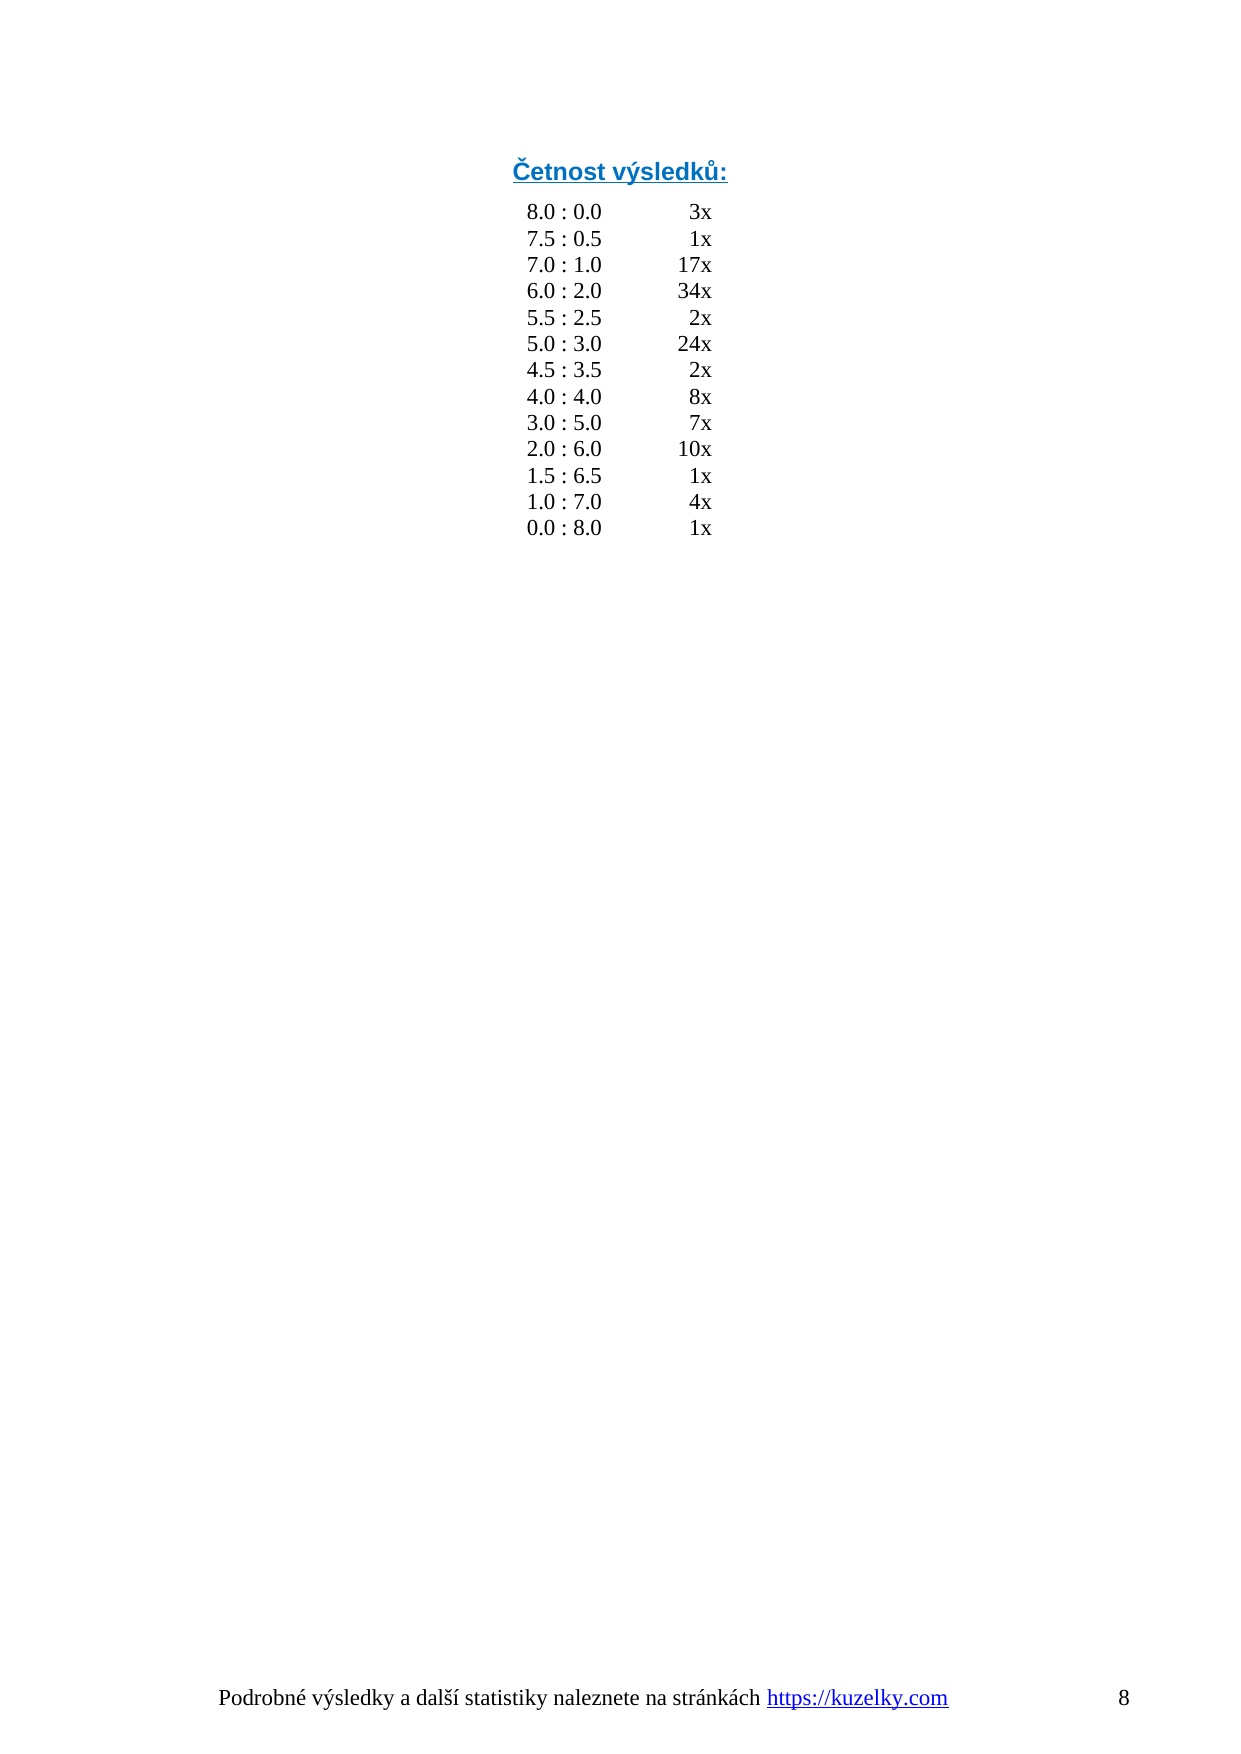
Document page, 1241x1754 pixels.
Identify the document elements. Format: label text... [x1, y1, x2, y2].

text Četnost výsledků: [94, 157, 1145, 186]
text 2.0 : 6.0 10x [106, 435, 1134, 462]
text 5.5 : 2.5 2x [106, 304, 1134, 330]
text 4.0 : 4.0 8x [106, 383, 1134, 409]
text 7.0 : 1.0 17x [106, 251, 1134, 277]
text 0.0 : 8.0 1x [106, 514, 1134, 541]
text 8.0 : 0.0 3x [106, 198, 1134, 224]
text 7.5 : 0.5 1x [106, 224, 1134, 251]
text 3.0 : 5.0 7x [106, 409, 1134, 435]
text 1.0 : 7.0 4x [106, 488, 1134, 514]
text 6.0 : 2.0 34x [106, 277, 1134, 304]
text 4.5 : 3.5 2x [106, 356, 1134, 383]
text 5.0 : 3.0 24x [106, 330, 1134, 356]
text 1.5 : 6.5 1x [106, 462, 1134, 488]
